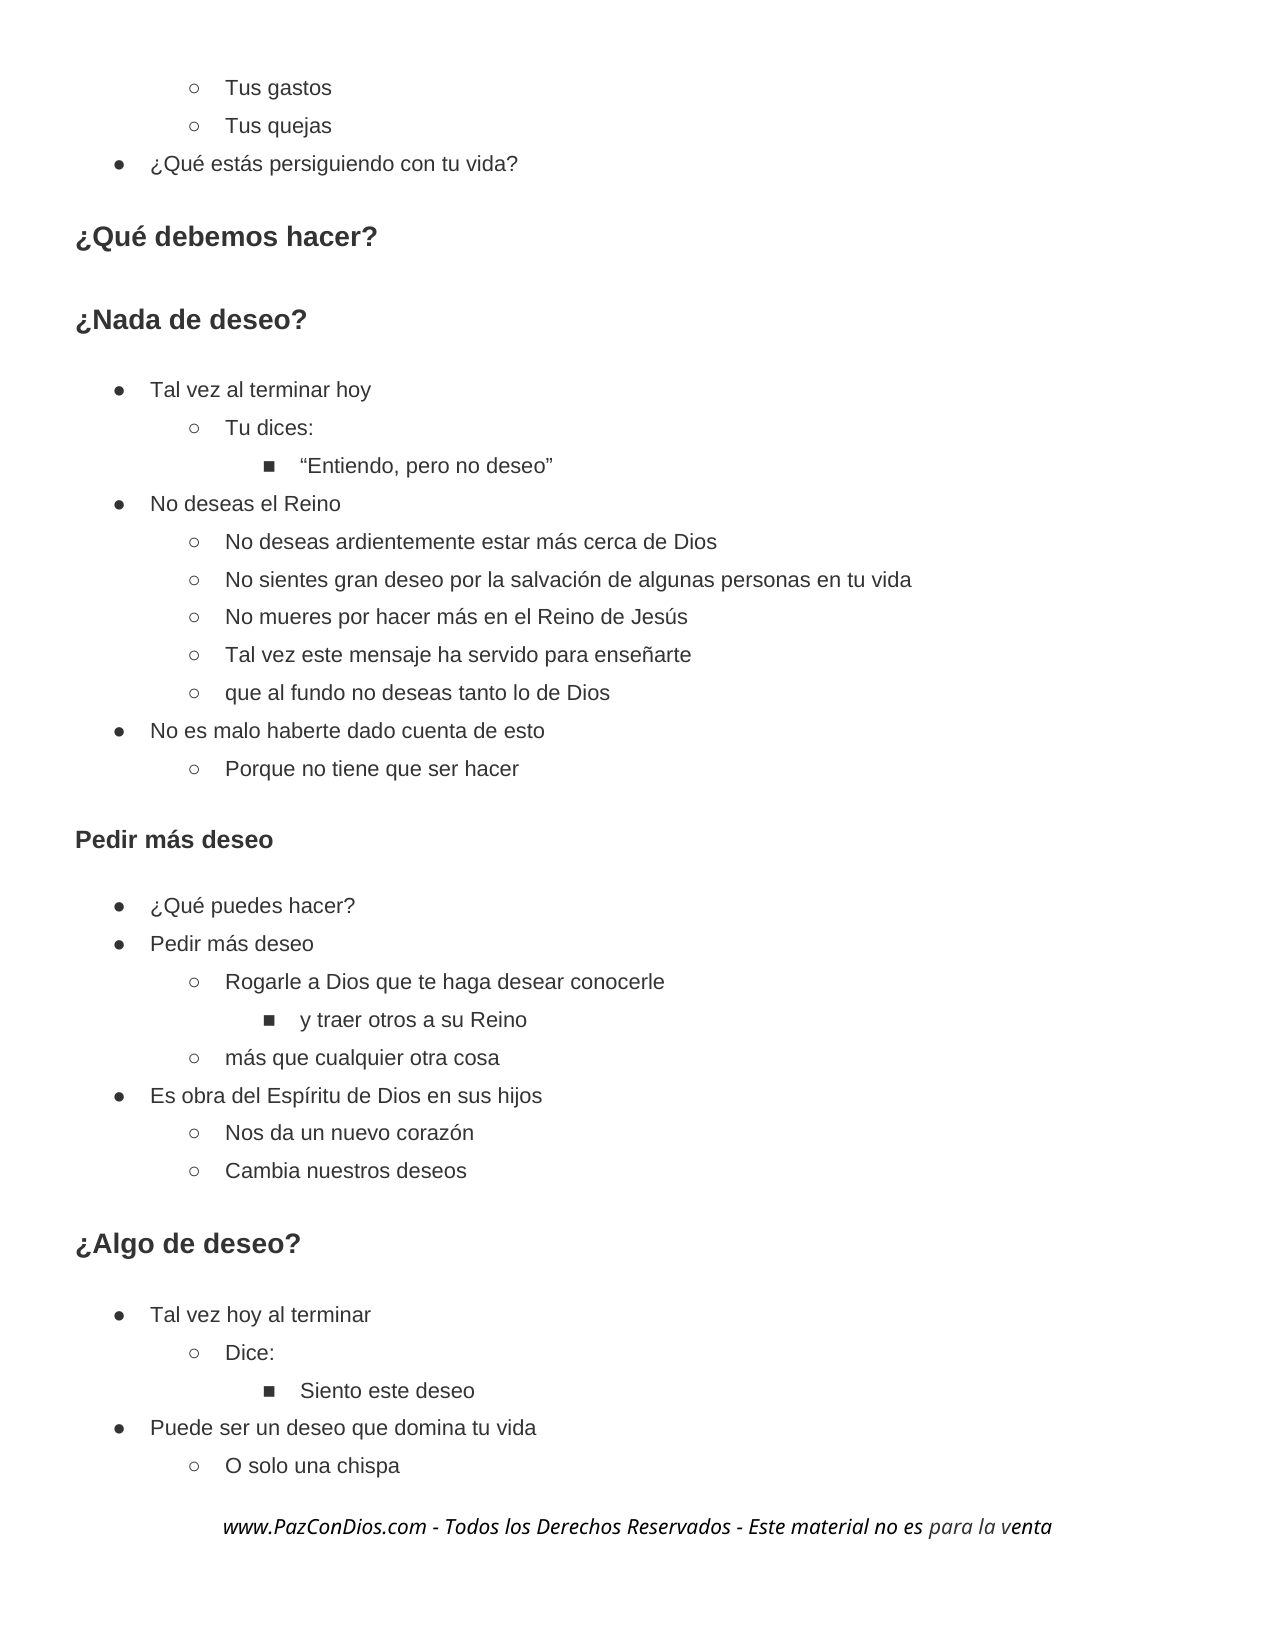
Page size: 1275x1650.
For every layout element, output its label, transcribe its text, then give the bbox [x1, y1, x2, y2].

list Tal vez al terminar hoy [112, 377, 1200, 403]
list Cambia nuestros deseos [187, 1158, 1200, 1183]
list Tu dices: [187, 415, 1200, 440]
list y traer otros a su Reino [262, 1007, 1200, 1032]
list Tal vez este mensaje ha servido para enseñarte [187, 642, 1200, 667]
list No deseas el Reino [112, 491, 1200, 516]
list Es obra del Espíritu de Dios en sus hijos [112, 1082, 1200, 1108]
list Siento este deseo [262, 1377, 1200, 1403]
subtitle ¿Nada de deseo? [75, 303, 1200, 335]
list Porque no tiene que ser hacer [187, 756, 1200, 781]
list ¿Qué estás persiguiendo con tu vida? [112, 151, 1200, 176]
list “Entiendo, pero no deseo” [262, 453, 1200, 478]
list No es malo haberte dado cuenta de esto [112, 718, 1200, 743]
list Dice: [187, 1340, 1200, 1365]
list No mueres por hacer más en el Reino de Jesús [187, 604, 1200, 629]
list Nos da un nuevo corazón [187, 1120, 1200, 1146]
list más que cualquier otra cosa [187, 1045, 1200, 1070]
subtitle ¿Algo de deseo? [75, 1227, 1200, 1259]
list que al fundo no deseas tanto lo de Dios [187, 680, 1200, 705]
subtitle Pedir más deseo [75, 824, 1200, 853]
list No sientes gran deseo por la salvación de algunas personas en tu vida [187, 566, 1200, 592]
list Rogarle a Dios que te haga desear conocerle [187, 969, 1200, 994]
list Tal vez hoy al terminar [112, 1302, 1200, 1327]
list ¿Qué puedes hacer? [112, 893, 1200, 919]
list No deseas ardientemente estar más cerca de Dios [187, 529, 1200, 554]
list Tus quejas [187, 113, 1200, 138]
subtitle ¿Qué debemos hacer? [75, 220, 1200, 252]
list Puede ser un deseo que domina tu vida [112, 1415, 1200, 1441]
list Pedir más deseo [112, 931, 1200, 956]
list Tus gastos [187, 75, 1200, 100]
list O solo una chispa [187, 1453, 1200, 1478]
